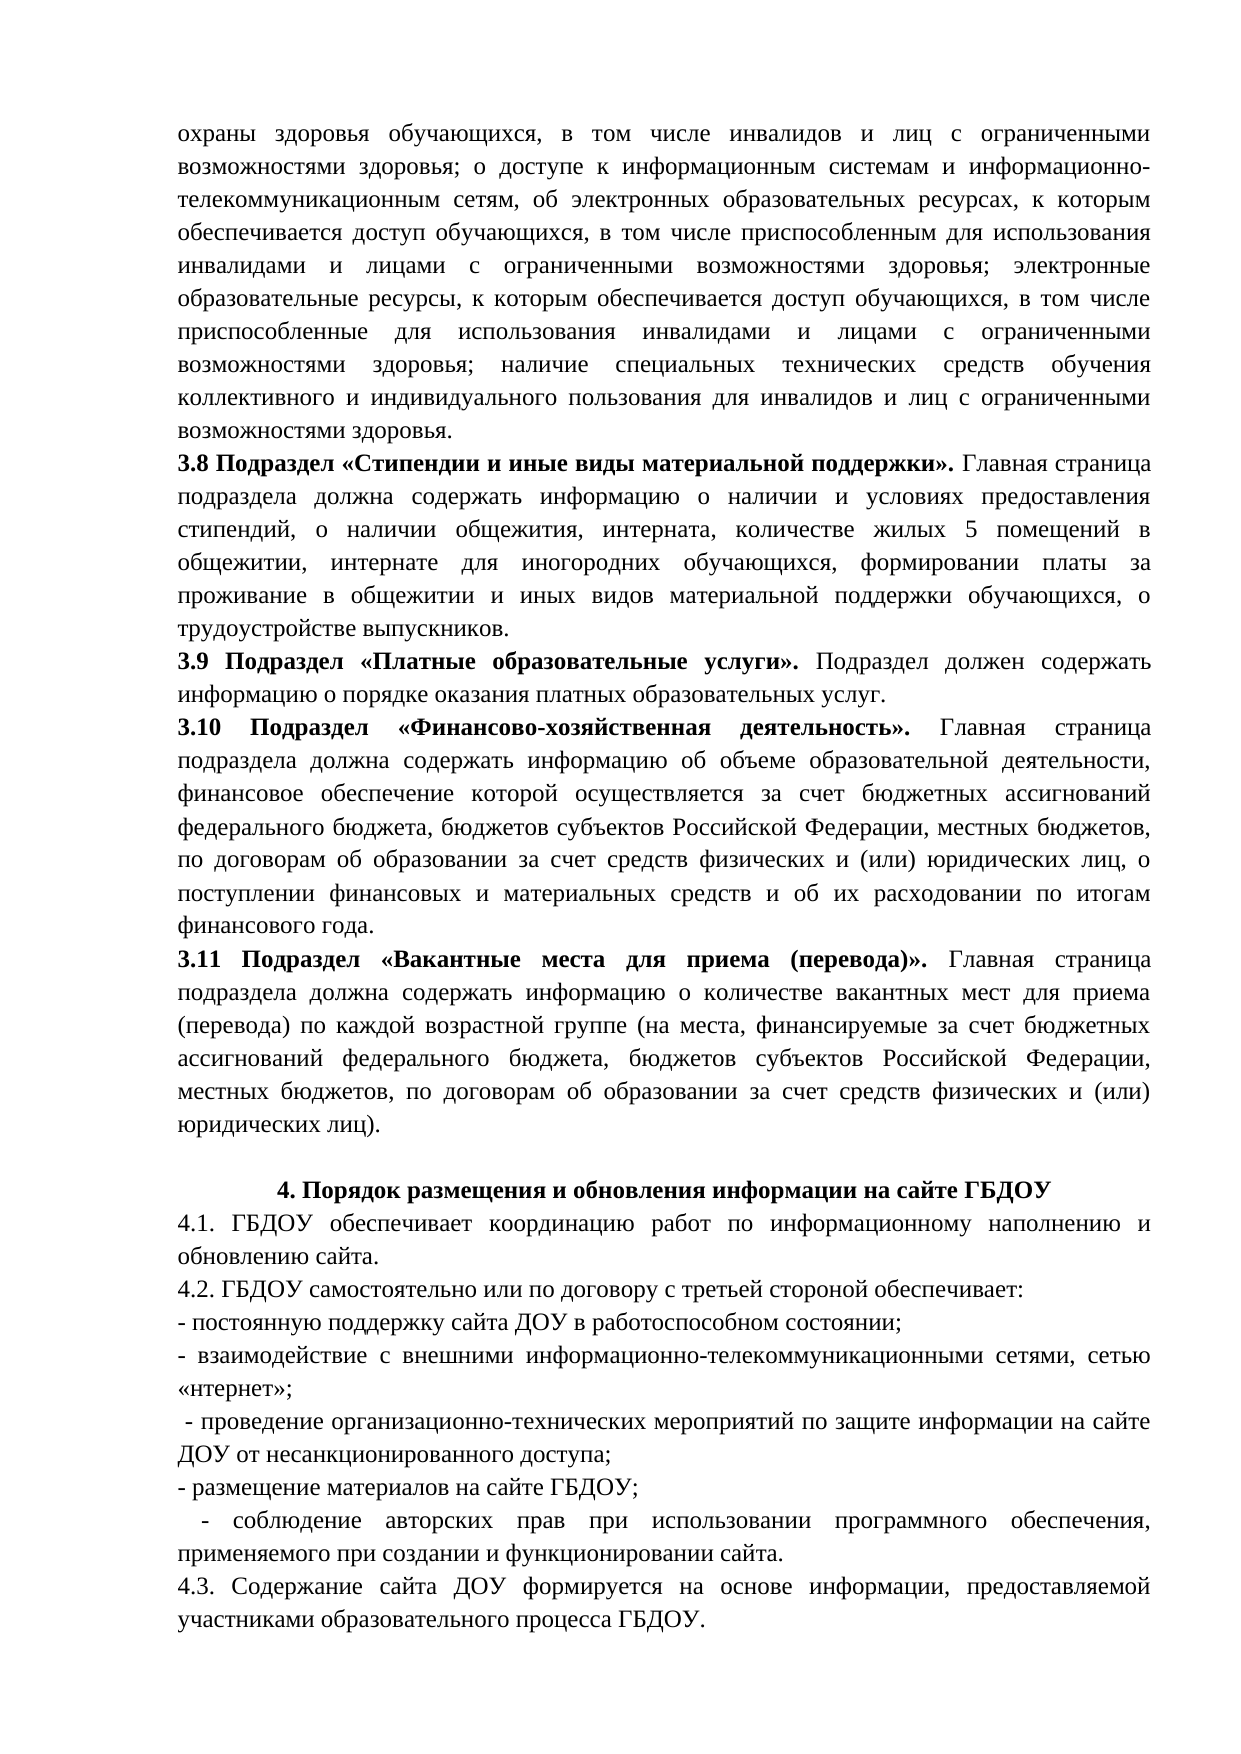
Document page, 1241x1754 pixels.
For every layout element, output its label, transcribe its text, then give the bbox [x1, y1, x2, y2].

list 3.9 Подраздел «Платные образовательные услуги». Подраздел должен содержать информацию о порядке оказания платных образовательных услуг. [177, 646, 1152, 708]
list 3.11 Подраздел «Вакантные места для приема (перевода)». Главная страница подраздела должна содержать информацию о количестве вакантных мест для приема (перевода) по каждой возрастной группе (на места, финансируемые за счет бюджетных ассигнований федерального бюджета, бюджетов субъектов Российской Федерации, местных бюджетов, по договорам об образовании за счет средств физических и (или) юридических лиц). [177, 944, 1152, 1137]
list 4.2. ГБДОУ самостоятельно или по договору с третьей стороной обеспечивает: [177, 1274, 1152, 1303]
list 4.3. Содержание сайта ДОУ формируется на основе информации, предоставляемой участниками образовательного процесса ГБДОУ. [177, 1571, 1152, 1633]
list - проведение организационно-технических мероприятий по защите информации на сайте ДОУ от несанкционированного доступа; [177, 1406, 1152, 1468]
list - постоянную поддержку сайта ДОУ в работоспособном состоянии; [177, 1307, 1152, 1336]
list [177, 118, 1152, 444]
list - взаимодействие с внешними информационно-телекоммуникационными сетями, сетью «нтернет»; [177, 1340, 1152, 1402]
list 4. Порядок размещения и обновления информации на сайте ГБДОУ [177, 1175, 1152, 1203]
list - размещение материалов на сайте ГБДОУ; [177, 1472, 1152, 1501]
list 3.8 Подраздел «Стипендии и иные виды материальной поддержки». Главная страница подраздела должна содержать информацию о наличии и условиях предоставления стипендий, о наличии общежития, интерната, количестве жилых 5 помещений в общежитии, интернате для иногородних обучающихся, формировании платы за проживание в общежитии и иных видов материальной поддержки обучающихся, о трудоустройстве выпускников. [177, 448, 1152, 642]
list - соблюдение авторских прав при использовании программного обеспечения, применяемого при создании и функционировании сайта. [177, 1505, 1152, 1567]
list 4.1. ГБДОУ обеспечивает координацию работ по информационному наполнению и обновлению сайта. [177, 1208, 1152, 1269]
list 3.10 Подраздел «Финансово-хозяйственная деятельность». Главная страница подраздела должна содержать информацию об объеме образовательной деятельности, финансовое обеспечение которой осуществляется за счет бюджетных ассигнований федерального бюджета, бюджетов субъектов Российской Федерации, местных бюджетов, по договорам об образовании за счет средств физических и (или) юридических лиц, о поступлении финансовых и материальных средств и об их расходовании по итогам финансового года. [177, 712, 1152, 939]
